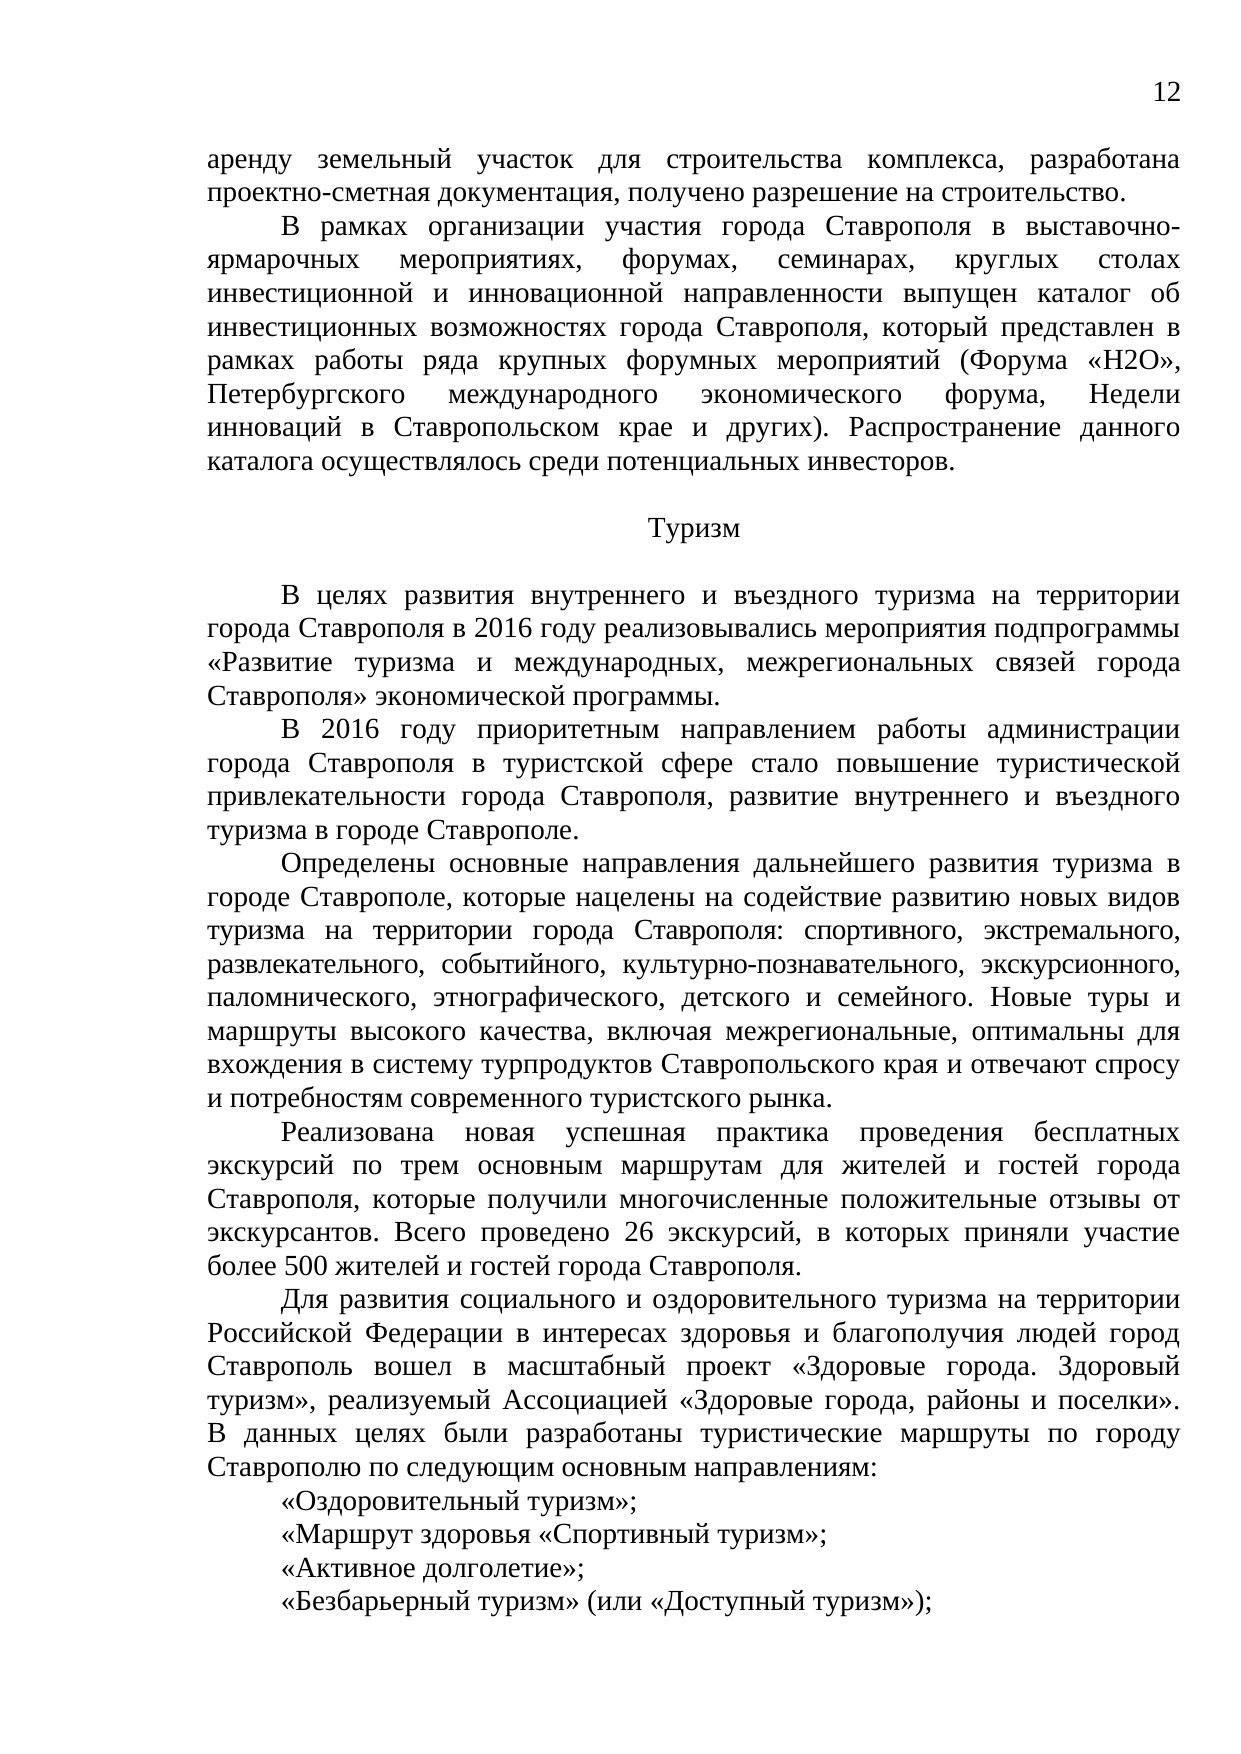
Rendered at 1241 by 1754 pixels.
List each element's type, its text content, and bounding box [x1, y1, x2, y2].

text В 2016 году приоритетным направлением работы администрации города Ставрополя в туристской сфере стало повышение туристической привлекательности города Ставрополя, развитие внутреннего и въездного туризма в городе Ставрополе. [207, 711, 1181, 845]
text В целях развития внутреннего и въездного туризма на территории города Ставрополя в 2016 году реализовывались мероприятия подпрограммы «Развитие туризма и международных, межрегиональных связей города Ставрополя» экономической программы. [207, 577, 1181, 711]
text «Активное долголетие»; [207, 1550, 1181, 1583]
text В рамках организации участия города Ставрополя в выставочно-ярмарочных мероприятиях, форумах, семинарах, круглых столах инвестиционной и инновационной направленности выпущен каталог об инвестиционных возможностях города Ставрополя, который представлен в рамках работы ряда крупных форумных мероприятий (Форума «H2O», Петербургского международного экономического форума, Недели инноваций в Ставропольском крае и других). Распространение данного каталога осуществлялось среди потенциальных инвесторов. [207, 208, 1181, 476]
text Туризм [207, 510, 1181, 543]
text «Безбарьерный туризм» (или «Доступный туризм»); [207, 1583, 1181, 1617]
text Для развития социального и оздоровительного туризма на территории Российской Федерации в интересах здоровья и благополучия людей город Ставрополь вошел в масштабный проект «Здоровые города. Здоровый туризм», реализуемый Ассоциацией «Здоровые города, районы и поселки». В данных целях были разработаны туристические маршруты по городу Ставрополю по следующим основным направлениям: [207, 1281, 1181, 1483]
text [207, 141, 1181, 208]
text Реализована новая успешная практика проведения бесплатных экскурсий по трем основным маршрутам для жителей и гостей города Ставрополя, которые получили многочисленные положительные отзывы от экскурсантов. Всего проведено 26 экскурсий, в которых приняли участие более 500 жителей и гостей города Ставрополя. [207, 1114, 1181, 1281]
text «Оздоровительный туризм»; [207, 1483, 1181, 1516]
text «Маршрут здоровья «Спортивный туризм»; [207, 1516, 1181, 1550]
text Определены основные направления дальнейшего развития туризма в городе Ставрополе, которые нацелены на содействие развитию новых видов туризма на территории города Ставрополя: спортивного, экстремального, развлекательного, событийного, культурно-познавательного, экскурсионного, паломнического, этнографического, детского и семейного. Новые туры и маршруты высокого качества, включая межрегиональные, оптимальны для вхождения в систему турпродуктов Ставропольского края и отвечают спросу и потребностям современного туристского рынка. [207, 845, 1181, 1114]
